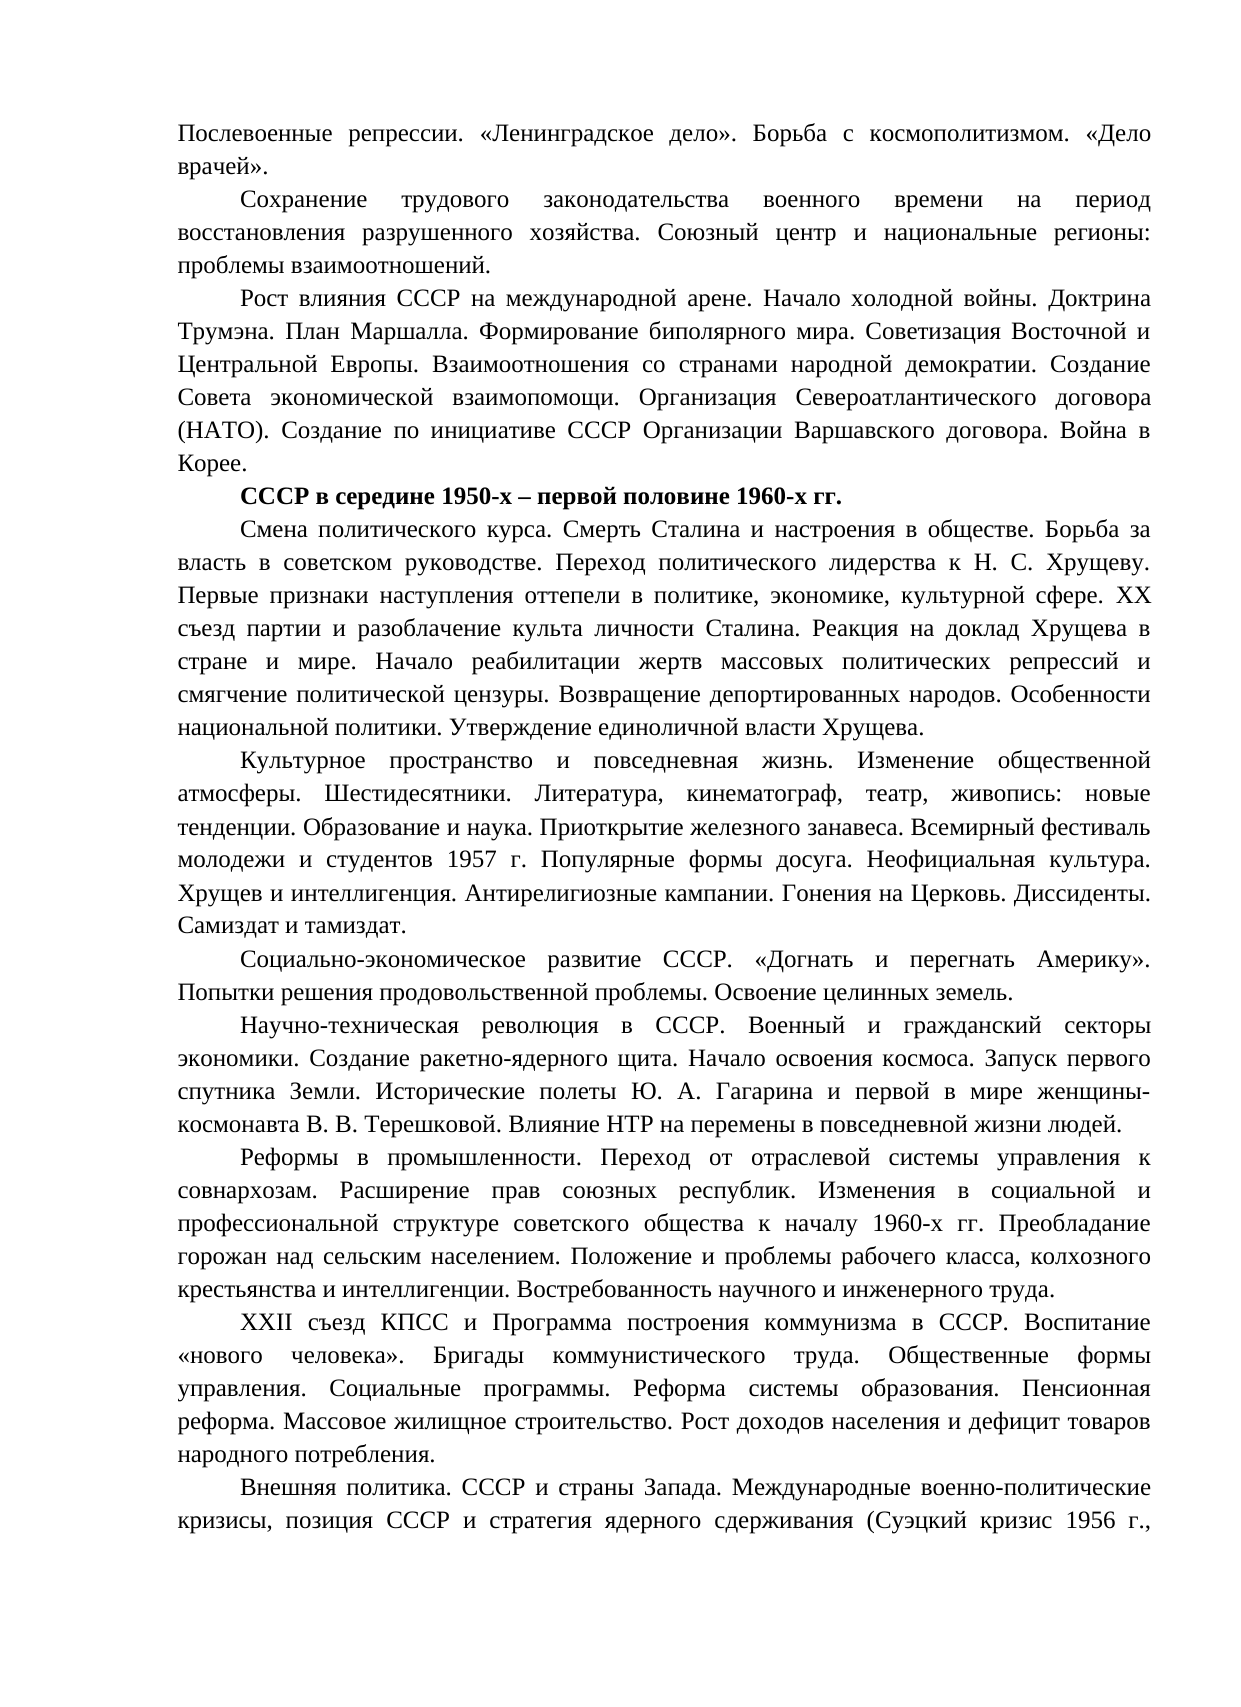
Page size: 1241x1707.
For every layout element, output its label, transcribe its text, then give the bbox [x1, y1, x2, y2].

text Социально-экономическое развитие СССР. «Догнать и перегнать Америку». Попытки решения продовольственной проблемы. Освоение целинных земель. [177, 944, 1152, 1005]
text Сохранение трудового законодательства военного времени на период восстановления разрушенного хозяйства. Союзный центр и национальные регионы: проблемы взаимоотношений. [177, 184, 1152, 279]
text Реформы в промышленности. Переход от отраслевой системы управления к совнархозам. Расширение прав союзных республик. Изменения в социальной и профессиональной структуре советского общества к началу 1960-х гг. Преобладание горожан над сельским населением. Положение и проблемы рабочего класса, колхозного крестьянства и интеллигенции. Востребованность научного и инженерного труда. [177, 1142, 1152, 1303]
text ХХII съезд КПСС и Программа построения коммунизма в СССР. Воспитание «нового человека». Бригады коммунистического труда. Общественные формы управления. Социальные программы. Реформа системы образования. Пенсионная реформа. Массовое жилищное строительство. Рост доходов населения и дефицит товаров народного потребления. [177, 1307, 1152, 1468]
text Рост влияния СССР на международной арене. Начало холодной войны. Доктрина Трумэна. План Маршалла. Формирование биполярного мира. Советизация Восточной и Центральной Европы. Взаимоотношения со странами народной демократии. Создание Совета экономической взаимопомощи. Организация Североатлантического договора (НАТО). Создание по инициативе СССР Организации Варшавского договора. Война в Корее. [177, 283, 1152, 477]
text Смена политического курса. Смерть Сталина и настроения в обществе. Борьба за власть в советском руководстве. Переход политического лидерства к Н. С. Хрущеву. Первые признаки наступления оттепели в политике, экономике, культурной сфере. XX съезд партии и разоблачение культа личности Сталина. Реакция на доклад Хрущева в стране и мире. Начало реабилитации жертв массовых политических репрессий и смягчение политической цензуры. Возвращение депортированных народов. Особенности национальной политики. Утверждение единоличной власти Хрущева. [177, 514, 1152, 741]
text Культурное пространство и повседневная жизнь. Изменение общественной атмосферы. Шестидесятники. Литература, кинематограф, театр, живопись: новые тенденции. Образование и наука. Приоткрытие железного занавеса. Всемирный фестиваль молодежи и студентов 1957 г. Популярные формы досуга. Неофициальная культура. Хрущев и интеллигенция. Антирелигиозные кампании. Гонения на Церковь. Диссиденты. Самиздат и тамиздат. [177, 746, 1152, 939]
text Научно-техническая революция в СССР. Военный и гражданский секторы экономики. Создание ракетно-ядерного щита. Начало освоения космоса. Запуск первого спутника Земли. Исторические полеты Ю. А. Гагарина и первой в мире женщины-космонавта В. В. Терешковой. Влияние НТР на перемены в повседневной жизни людей. [177, 1010, 1152, 1137]
text СССР в середине 1950-х – первой половине 1960-х гг. [177, 481, 1152, 510]
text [177, 118, 1152, 180]
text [177, 1472, 1152, 1534]
